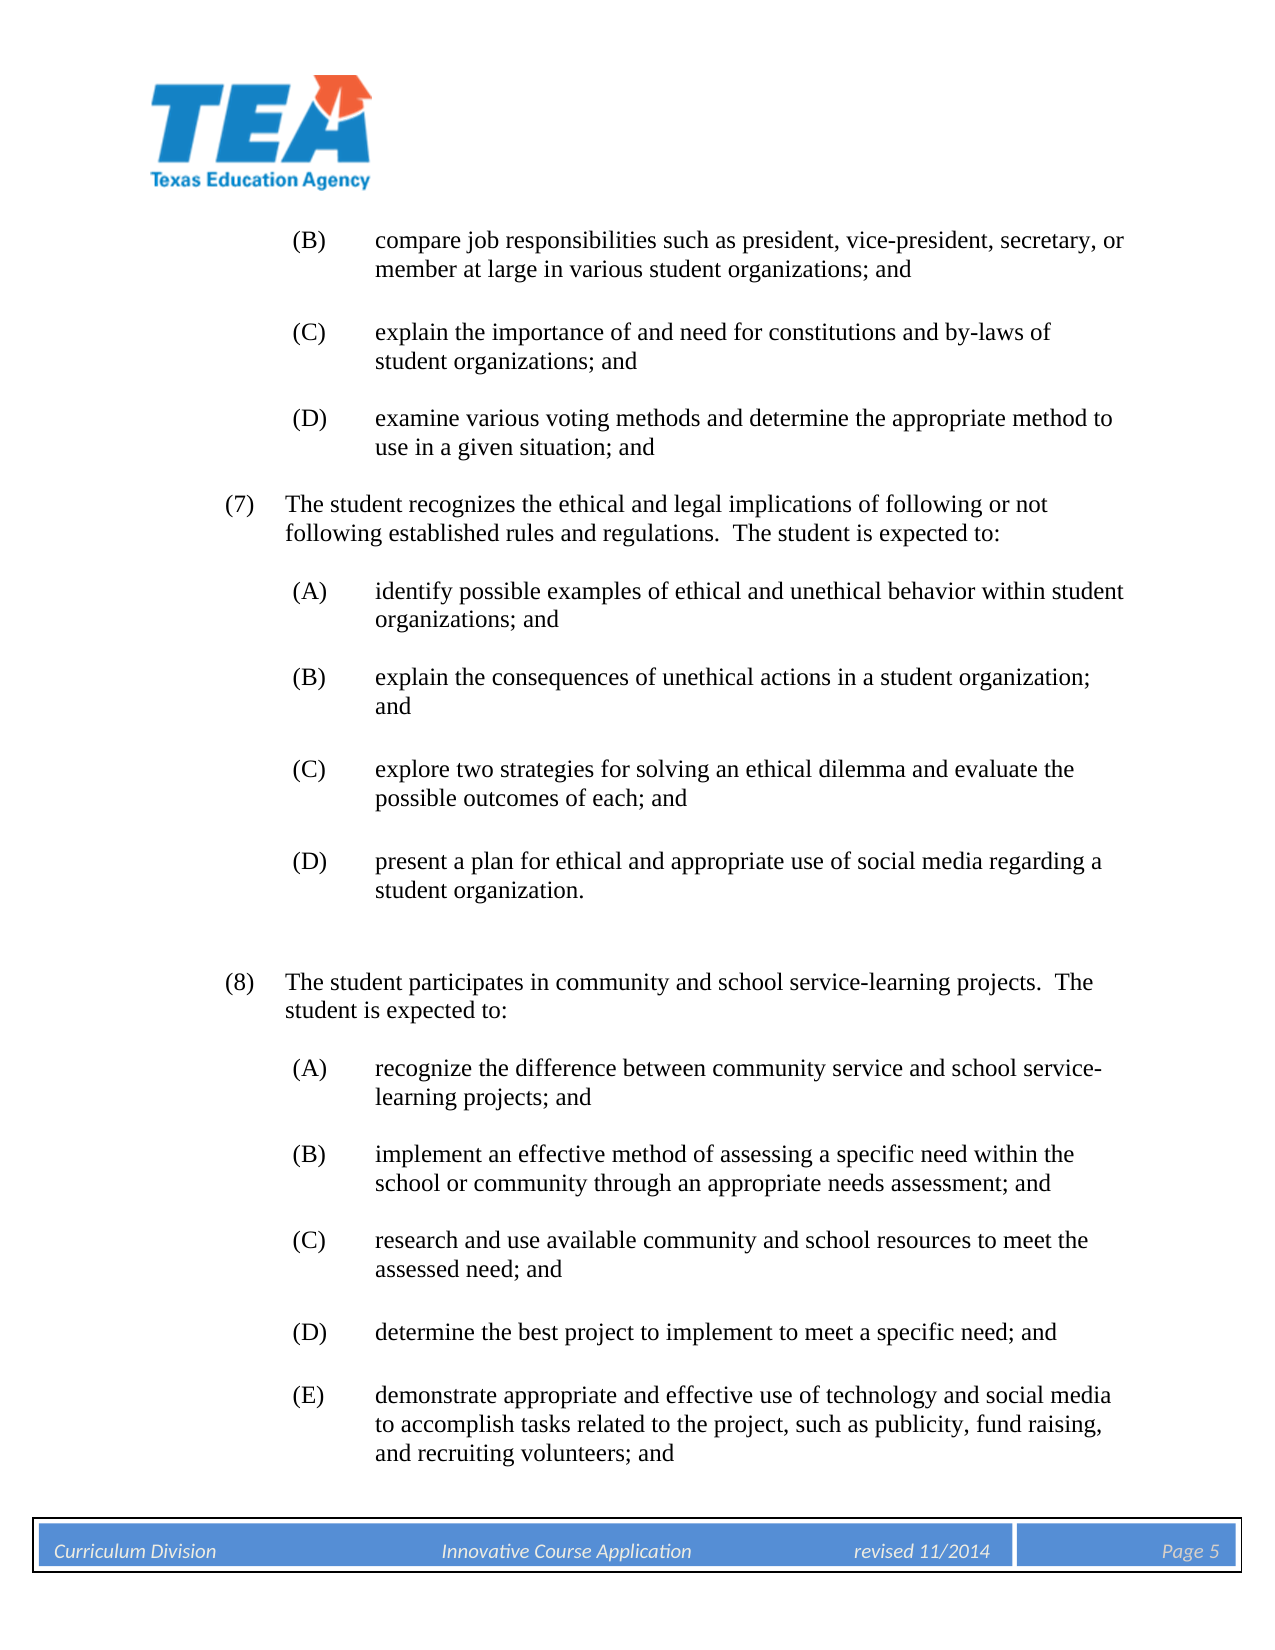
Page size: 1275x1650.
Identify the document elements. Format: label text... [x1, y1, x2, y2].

list determine the best project to implement to meet a specific need; and [292, 1317, 1125, 1346]
list examine various voting methods and determine the appropriate method to use in a given situation; and [292, 403, 1125, 461]
list present a plan for ethical and appropriate use of social media regarding a student organization. [292, 846, 1125, 903]
list demonstrate appropriate and effective use of technology and social media to accomplish tasks related to the project, such as publicity, fund raising, and recruiting volunteers; and [292, 1381, 1125, 1467]
list identify possible examples of ethical and unethical behavior within student organizations; and [292, 576, 1125, 633]
list The student recognizes the ethical and legal implications of following or not following established rules and regulations. The student is expected to: [225, 489, 1125, 547]
list compare job responsibilities such as president, vice-president, secretary, or member at large in various student organizations; and [292, 225, 1125, 282]
list recognize the difference between community service and school service-learning projects; and [292, 1053, 1125, 1110]
picture [150, 75, 372, 191]
list explore two strategies for solving an ethical dilemma and evaluate the possible outcomes of each; and [292, 754, 1125, 811]
list research and use available community and school resources to meet the assessed need; and [292, 1225, 1125, 1283]
list explain the importance of and need for constitutions and by-laws of student organizations; and [292, 317, 1125, 374]
list explain the consequences of unethical actions in a student organization; and [292, 662, 1125, 719]
list implement an effective method of assessing a specific need within the school or community through an appropriate needs assessment; and [292, 1139, 1125, 1197]
list The student participates in community and school service-learning projects. The student is expected to: [225, 967, 1125, 1024]
